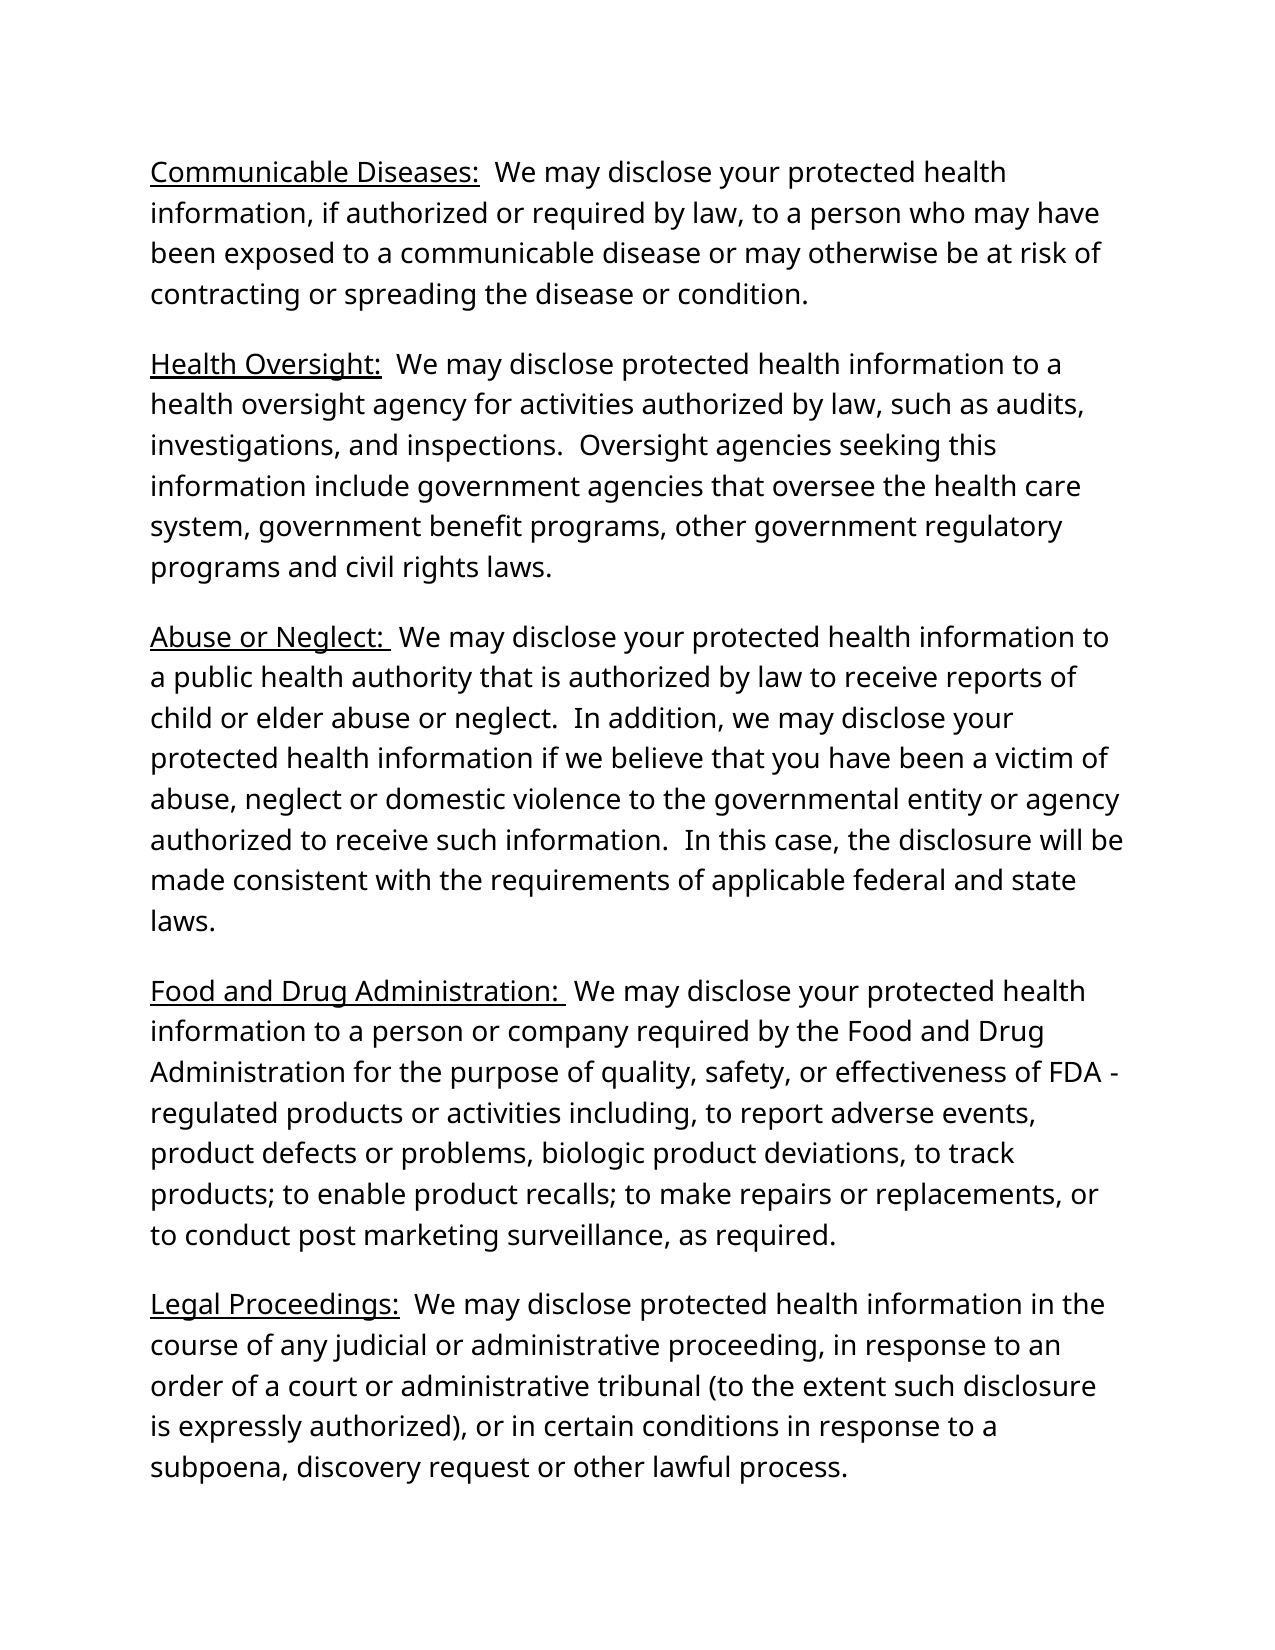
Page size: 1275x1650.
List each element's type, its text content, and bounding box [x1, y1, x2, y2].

text Legal Proceedings: We may disclose protected health information in the course of any judicial or administrative proceeding, in response to an order of a court or administrative tribunal (to the extent such disclosure is expressly authorized), or in certain conditions in response to a subpoena, discovery request or other lawful process. [150, 1282, 1125, 1485]
text Health Oversight: We may disclose protected health information to a health oversight agency for activities authorized by law, such as audits, investigations, and inspections. Oversight agencies seeking this information include government agencies that oversee the health care system, government benefit programs, other government regulatory programs and civil rights laws. [150, 342, 1125, 585]
text Food and Drug Administration: We may disclose your protected health information to a person or company required by the Food and Drug Administration for the purpose of quality, safety, or effectiveness of FDA regulated products or activities including, to report adverse events, product defects or problems, biologic product deviations, to track products; to enable product recalls; to make repairs or replacements, or to conduct post marketing surveillance, as required. [150, 969, 1125, 1253]
text Communicable Diseases: We may disclose your protected health information, if authorized or required by law, to a person who may have been exposed to a communicable disease or may otherwise be at risk of contracting or spreading the disease or condition. [150, 150, 1125, 312]
text Abuse or Neglect: We may disclose your protected health information to a public health authority that is authorized by law to receive reports of child or elder abuse or neglect. In addition, we may disclose your protected health information if we believe that you have been a victim of abuse, neglect or domestic violence to the governmental entity or agency authorized to receive such information. In this case, the disclosure will be made consistent with the requirements of applicable federal and state laws. [150, 614, 1125, 939]
